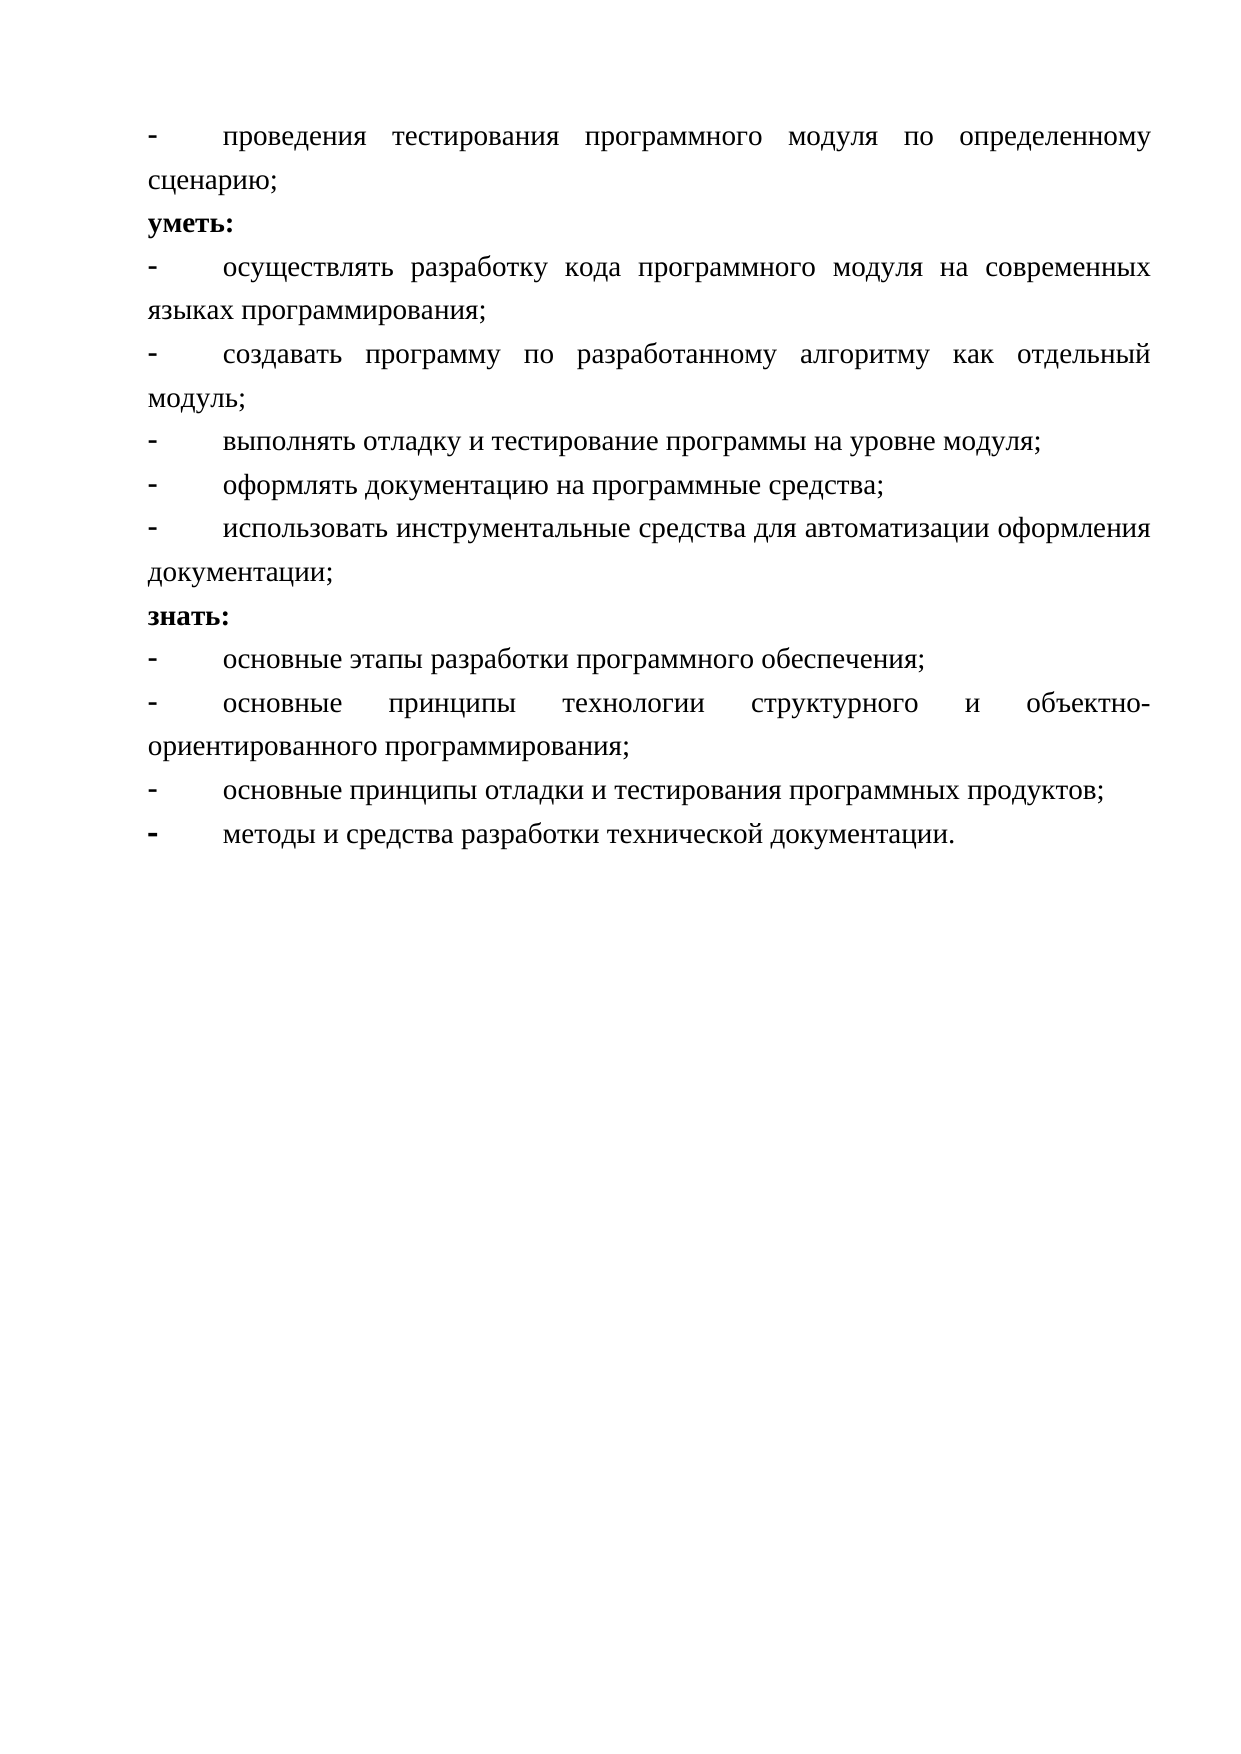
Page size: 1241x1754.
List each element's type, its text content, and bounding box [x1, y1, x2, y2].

list основные принципы технологии структурного и объектно-ориентированного программирования; [148, 685, 1152, 762]
list создавать программу по разработанному алгоритму как отдельный модуль; [148, 336, 1152, 413]
list выполнять отладку и тестирование программы на уровне модуля; [148, 423, 1152, 457]
text знать: [148, 598, 1152, 631]
list методы и средства разработки технической документации. [148, 816, 1152, 849]
list основные принципы отладки и тестирования программных продуктов; [148, 772, 1152, 806]
list основные этапы разработки программного обеспечения; [148, 641, 1152, 675]
text уметь: [148, 205, 1152, 239]
list использовать инструментальные средства для автоматизации оформления документации; [148, 511, 1152, 588]
list осуществлять разработку кода программного модуля на современных языках программирования; [148, 249, 1152, 326]
list оформлять документацию на программные средства; [148, 467, 1152, 501]
list проведения тестирования программного модуля по определенному сценарию; [148, 118, 1152, 195]
